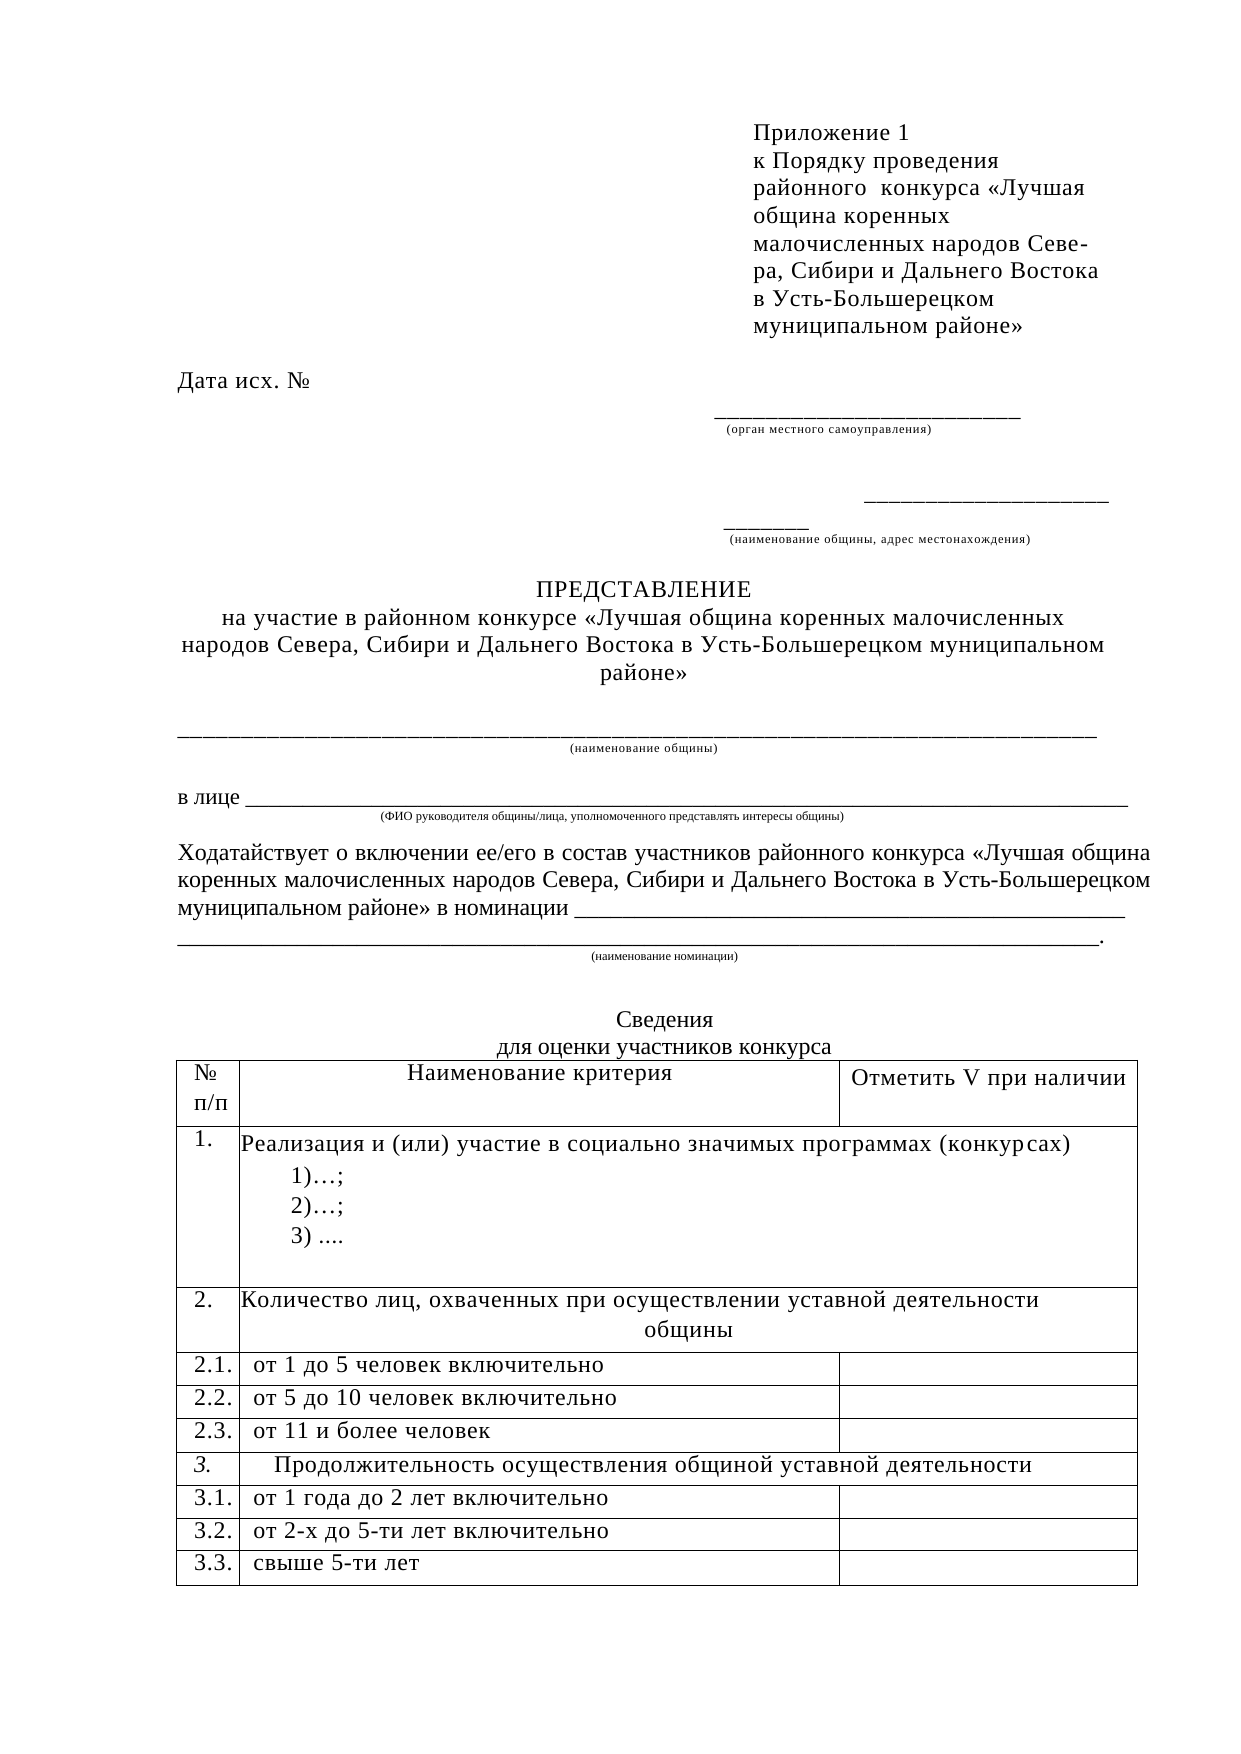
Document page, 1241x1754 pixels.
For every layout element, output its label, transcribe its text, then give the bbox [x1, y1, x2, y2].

text ___________________________ [723, 479, 1110, 532]
text Приложение 1 [753, 118, 1152, 146]
text Дата исх. № [177, 367, 1110, 394]
table_cell от 11 и более человек [240, 1419, 839, 1452]
text _____________________________________________________________________________. [177, 921, 1152, 948]
table_cell от 1 года до 2 лет включительно [240, 1486, 839, 1518]
text Ходатайствует о включении ее/его в состав участников районного конкурса «Лучшая община коренных малочисленных народов Севера, Сибири и Дальнего Востока в Усть-Большерецком муниципальном районе» в номинации ______________________________________________ [177, 838, 1152, 921]
table_cell 3. [177, 1453, 239, 1485]
text для оценки участников конкурса [177, 1032, 1152, 1060]
table_cell Продолжительность осуществления общиной уставной деятельности [240, 1453, 1137, 1485]
text на участие в районном конкурсе «Лучшая община коренных малочисленных народов Севера, Сибири и Дальнего Востока в Усть-Большерецком муниципальном районе» [177, 603, 1110, 686]
table_cell Реализация и (или) участие в социально значимых программах (конкурсах) 1)…; 2)…; 3) .... [240, 1127, 1137, 1287]
table_cell [840, 1353, 1137, 1385]
table_cell от 2-х до 5-ти лет включительно [240, 1519, 839, 1550]
text (орган местного самоуправления) [177, 422, 1110, 436]
text к Порядку проведения районного конкурса «Лучшая община коренных малочисленных народов Севера, Сибири и Дальнего Востока в Усть-Большерецком муниципальном районе» [753, 146, 1110, 339]
text Сведения [177, 1004, 1152, 1032]
table_cell 2. [177, 1288, 239, 1352]
text ________________________________________________________________________ [177, 713, 1110, 741]
table_cell [840, 1519, 1137, 1550]
text (наименование общины, адрес местонахождения) [177, 532, 1110, 546]
table_header Отметить V при наличии [840, 1061, 1137, 1126]
text (наименование общины) [177, 741, 1110, 755]
text ПРЕДСТАВЛЕНИЕ [177, 575, 1110, 603]
table_cell 2.2. [177, 1386, 239, 1418]
table_cell [840, 1551, 1137, 1585]
table_cell [840, 1486, 1137, 1518]
table_cell от 5 до 10 человек включительно [240, 1386, 839, 1418]
table_cell 3.2. [177, 1519, 239, 1550]
table_cell 3.3. [177, 1551, 239, 1585]
table_cell 1. [177, 1127, 239, 1287]
text (наименование номинации) [177, 948, 1152, 963]
table_cell 3.1. [177, 1486, 239, 1518]
table_cell свыше 5-ти лет [240, 1551, 839, 1585]
text в лице _____________________________________________________________________________ [177, 783, 1152, 809]
table_cell [840, 1419, 1137, 1452]
table_cell от 1 до 5 человек включительно [240, 1353, 839, 1385]
table_header Наименование критерия [240, 1061, 839, 1126]
table_cell 2.1. [177, 1353, 239, 1385]
table_header № п/п [177, 1061, 239, 1126]
table_cell [840, 1386, 1137, 1418]
table_cell Количество лиц, охваченных при осуществлении уставной деятельности общины [240, 1288, 1137, 1352]
text (ФИО руководителя общины/лица, уполномоченного представлять интересы общины) [177, 809, 1152, 823]
text ________________________ [177, 394, 1110, 422]
table_cell 2.3. [177, 1419, 239, 1452]
